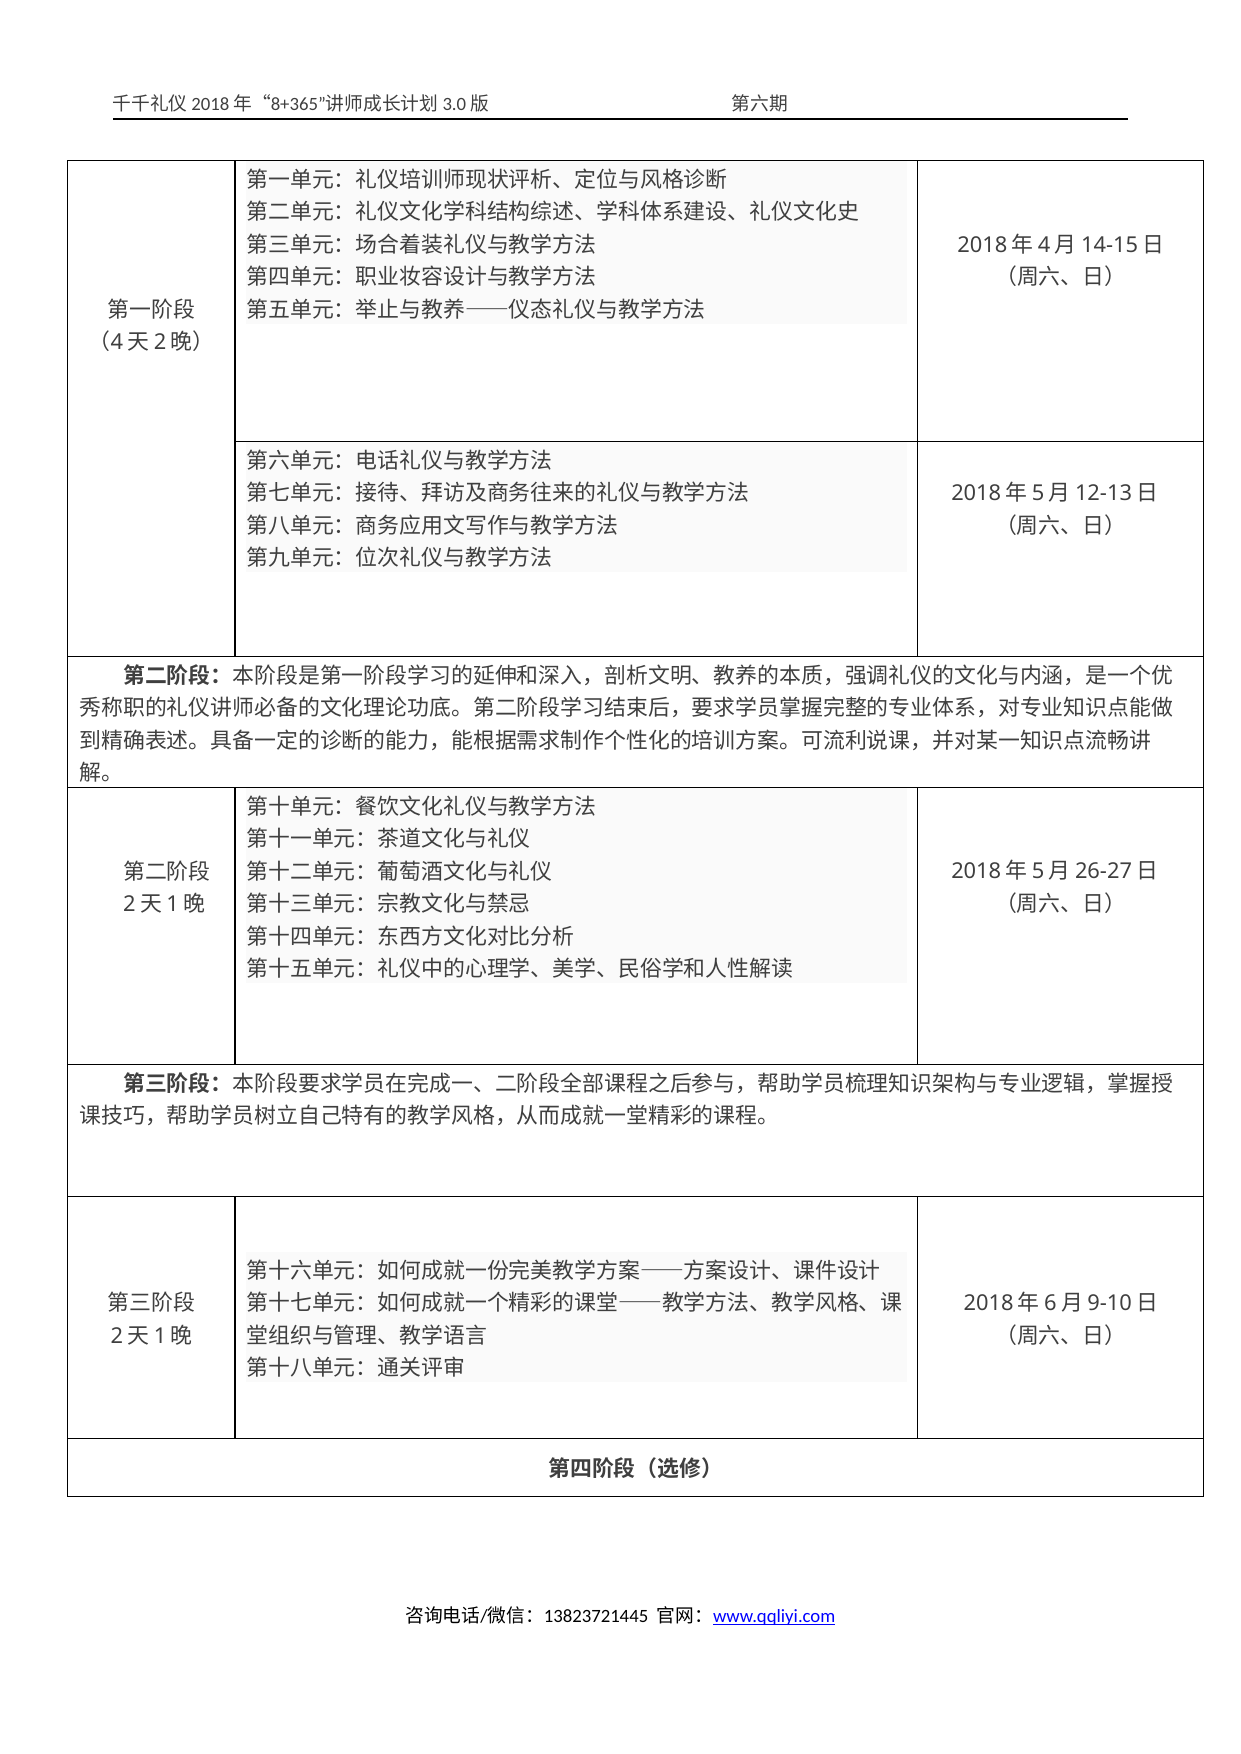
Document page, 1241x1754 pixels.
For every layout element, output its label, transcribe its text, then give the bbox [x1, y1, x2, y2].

table_cell 2018年5月12-13日 （周六、日） [918, 442, 1203, 656]
table_cell 第十六单元：如何成就一份完美教学方案——方案设计、课件设计 第十七单元：如何成就一个精彩的课堂——教学方法、教学风格、课堂组织与管理、教学语言 第十八单元：通关评审 [236, 1197, 917, 1438]
table_cell 第一单元：礼仪培训师现状评析、定位与风格诊断 第二单元：礼仪文化学科结构综述、学科体系建设、礼仪文化史 第三单元：场合着装礼仪与教学方法 第四单元：职业妆容设计与教学方法 第五单元：举止与教养——仪态礼仪与教学方法 [236, 161, 917, 441]
table_cell 2018年5月26-27日 （周六、日） [918, 788, 1203, 1064]
table_cell 2018年6月9-10日 （周六、日） [918, 1197, 1203, 1438]
table_cell 第十单元：餐饮文化礼仪与教学方法 第十一单元：茶道文化与礼仪 第十二单元：葡萄酒文化与礼仪 第十三单元：宗教文化与禁忌 第十四单元：东西方文化对比分析 第十五单元：礼仪中的心理学、美学、民俗学和人性解读 [236, 788, 917, 1064]
table_cell 第六单元：电话礼仪与教学方法 第七单元：接待、拜访及商务往来的礼仪与教学方法 第八单元：商务应用文写作与教学方法 第九单元：位次礼仪与教学方法 [236, 442, 917, 656]
table_cell 第二阶段 2天1晚 [68, 788, 234, 1064]
table_cell 第三阶段：本阶段要求学员在完成一、二阶段全部课程之后参与，帮助学员梳理知识架构与专业逻辑，掌握授课技巧，帮助学员树立自己特有的教学风格，从而成就一堂精彩的课程。 [68, 1065, 1203, 1196]
table_cell 第一阶段 （4天2晚） [68, 161, 234, 656]
table_cell 第四阶段（选修） [68, 1439, 1203, 1496]
table_cell 2018年4月14-15日 （周六、日） [918, 161, 1203, 441]
table_cell 第三阶段 2天1晚 [68, 1197, 234, 1438]
table_cell 第二阶段：本阶段是第一阶段学习的延伸和深入，剖析文明、教养的本质，强调礼仪的文化与内涵，是一个优秀称职的礼仪讲师必备的文化理论功底。第二阶段学习结束后，要求学员掌握完整的专业体系，对专业知识点能做到精确表述。具备一定的诊断的能力，能根据需求制作个性化的培训方案。可流利说课，并对某一知识点流畅讲解。 [68, 657, 1203, 787]
